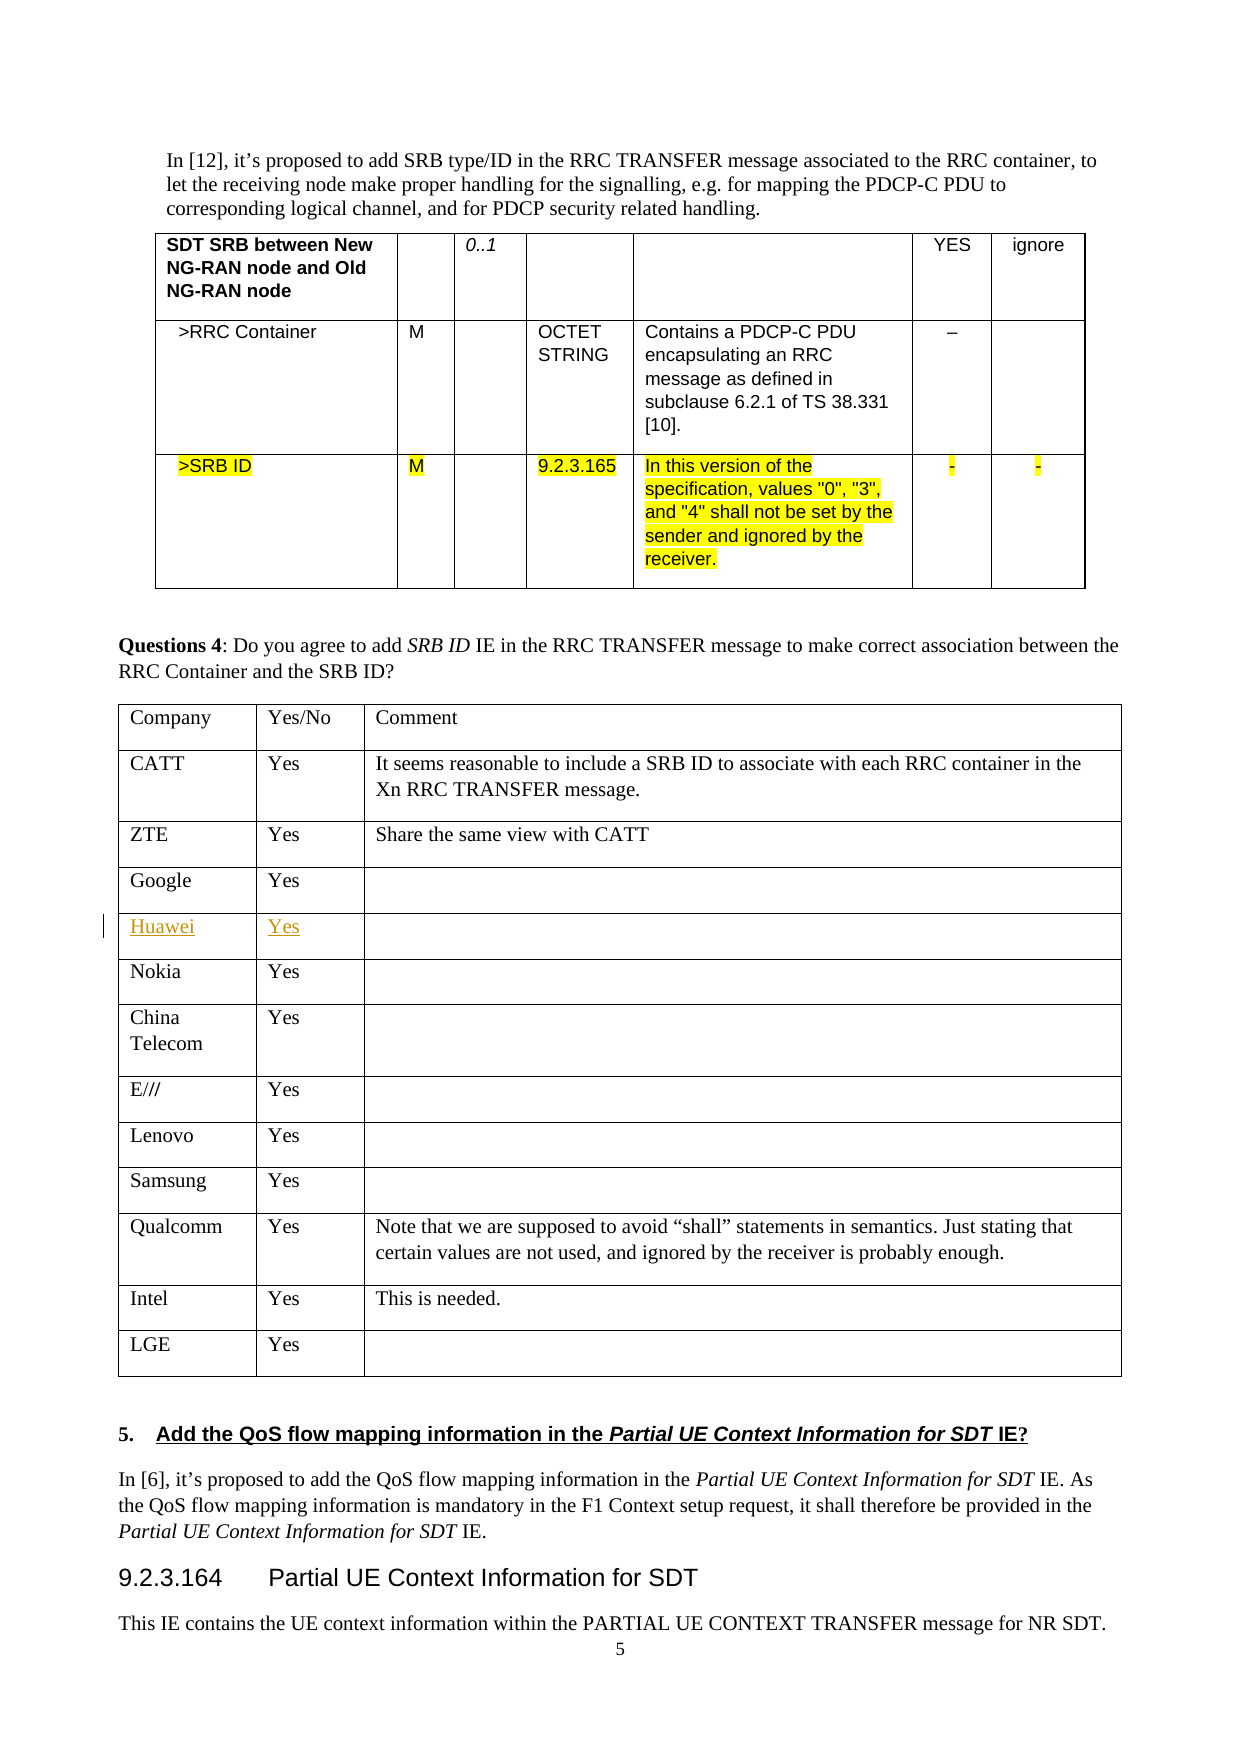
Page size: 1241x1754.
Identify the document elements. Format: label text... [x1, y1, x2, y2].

table_cell Yes [257, 868, 364, 913]
table_cell This is needed. [365, 1286, 1121, 1330]
table_cell E/// [119, 1077, 256, 1122]
table_cell [365, 1331, 1121, 1376]
table_cell [365, 1123, 1121, 1167]
table_cell Lenovo [119, 1123, 256, 1167]
table_cell Yes [257, 1123, 364, 1167]
table_cell Google [119, 868, 256, 913]
table_cell [365, 868, 1121, 913]
table_cell [992, 321, 1084, 454]
list Add the QoS flow mapping information in the Partial UE Context Information for SDT IE? [118, 1422, 1122, 1446]
table_cell Yes [257, 960, 364, 1004]
table_header Company [119, 705, 256, 749]
table_cell In this version of the specification, values "0", "3", and "4" shall not be set by the sender and ignored by the receiver. [634, 455, 912, 587]
table_cell Yes [257, 1077, 364, 1122]
table_header [527, 234, 633, 320]
table_cell Note that we are supposed to avoid “shall” statements in semantics. Just stating that certain values are not used, and ignored by the receiver is probably enough. [365, 1214, 1121, 1285]
table_cell ZTE [119, 822, 256, 867]
table_cell Contains a PDCP-C PDU encapsulating an RRC message as defined in subclause 6.2.1 of TS 38.331 [10]. [634, 321, 912, 454]
table_cell Yes [257, 1331, 364, 1376]
table_cell 9.2.3.165 [527, 455, 633, 587]
table_header ignore [992, 234, 1084, 320]
table_cell M [398, 321, 454, 454]
table_header [634, 234, 912, 320]
table_cell [119, 914, 256, 958]
table_cell LGE [119, 1331, 256, 1376]
table_cell [365, 1077, 1121, 1122]
table_header 0..1 [455, 234, 526, 320]
table_cell [365, 1005, 1121, 1076]
table_header Yes/No [257, 705, 364, 749]
text In [6], it’s proposed to add the QoS flow mapping information in the Partial UE Context Information for SDT IE. As the QoS flow mapping information is mandatory in the F1 Context setup request, it shall therefore be provided in the Partial UE Context Information for SDT IE. [118, 1467, 1122, 1543]
table_cell – [913, 321, 991, 454]
table_cell [365, 1168, 1121, 1213]
table_cell Samsung [119, 1168, 256, 1213]
table_cell Intel [119, 1286, 256, 1330]
table_cell Yes [257, 1005, 364, 1076]
text In [12], it’s proposed to add SRB type/ID in the RRC TRANSFER message associated to the RRC container, to let the receiving node make proper handling for the signalling, e.g. for mapping the PDCP-C PDU to corresponding logical channel, and for PDCP security related handling. [166, 148, 1122, 220]
table_header Comment [365, 705, 1121, 749]
table_cell Yes [257, 751, 364, 821]
table_cell Yes [257, 1168, 364, 1213]
text 9.2.3.164 Partial UE Context Information for SDT [118, 1563, 1122, 1592]
table_cell [455, 321, 526, 454]
table_cell [365, 914, 1121, 958]
table_cell OCTET STRING [527, 321, 633, 454]
table_cell [257, 914, 364, 958]
table_cell Share the same view with CATT [365, 822, 1121, 867]
table_cell M [398, 455, 454, 587]
table_cell [455, 455, 526, 587]
text Questions 4: Do you agree to add SRB ID IE in the RRC TRANSFER message to make correct association between the RRC Container and the SRB ID? [118, 633, 1122, 683]
table_cell [365, 960, 1121, 1004]
table_cell Yes [257, 822, 364, 867]
table_cell - [992, 455, 1084, 587]
table_header SDT SRB between New NG-RAN node and Old NG-RAN node [156, 234, 397, 320]
table_cell CATT [119, 751, 256, 821]
table_cell It seems reasonable to include a SRB ID to associate with each RRC container in the Xn RRC TRANSFER message. [365, 751, 1121, 821]
table_cell - [913, 455, 991, 587]
table_cell >SRB ID [156, 455, 397, 587]
table_cell >RRC Container [156, 321, 397, 454]
table_cell Nokia [119, 960, 256, 1004]
table_header [398, 234, 454, 320]
table_cell Yes [257, 1214, 364, 1285]
text This IE contains the UE context information within the PARTIAL UE CONTEXT TRANSFER message for NR SDT. [118, 1611, 1122, 1635]
table_cell Qualcomm [119, 1214, 256, 1285]
table_cell Yes [257, 1286, 364, 1330]
table_header YES [913, 234, 991, 320]
table_cell China Telecom [119, 1005, 256, 1076]
